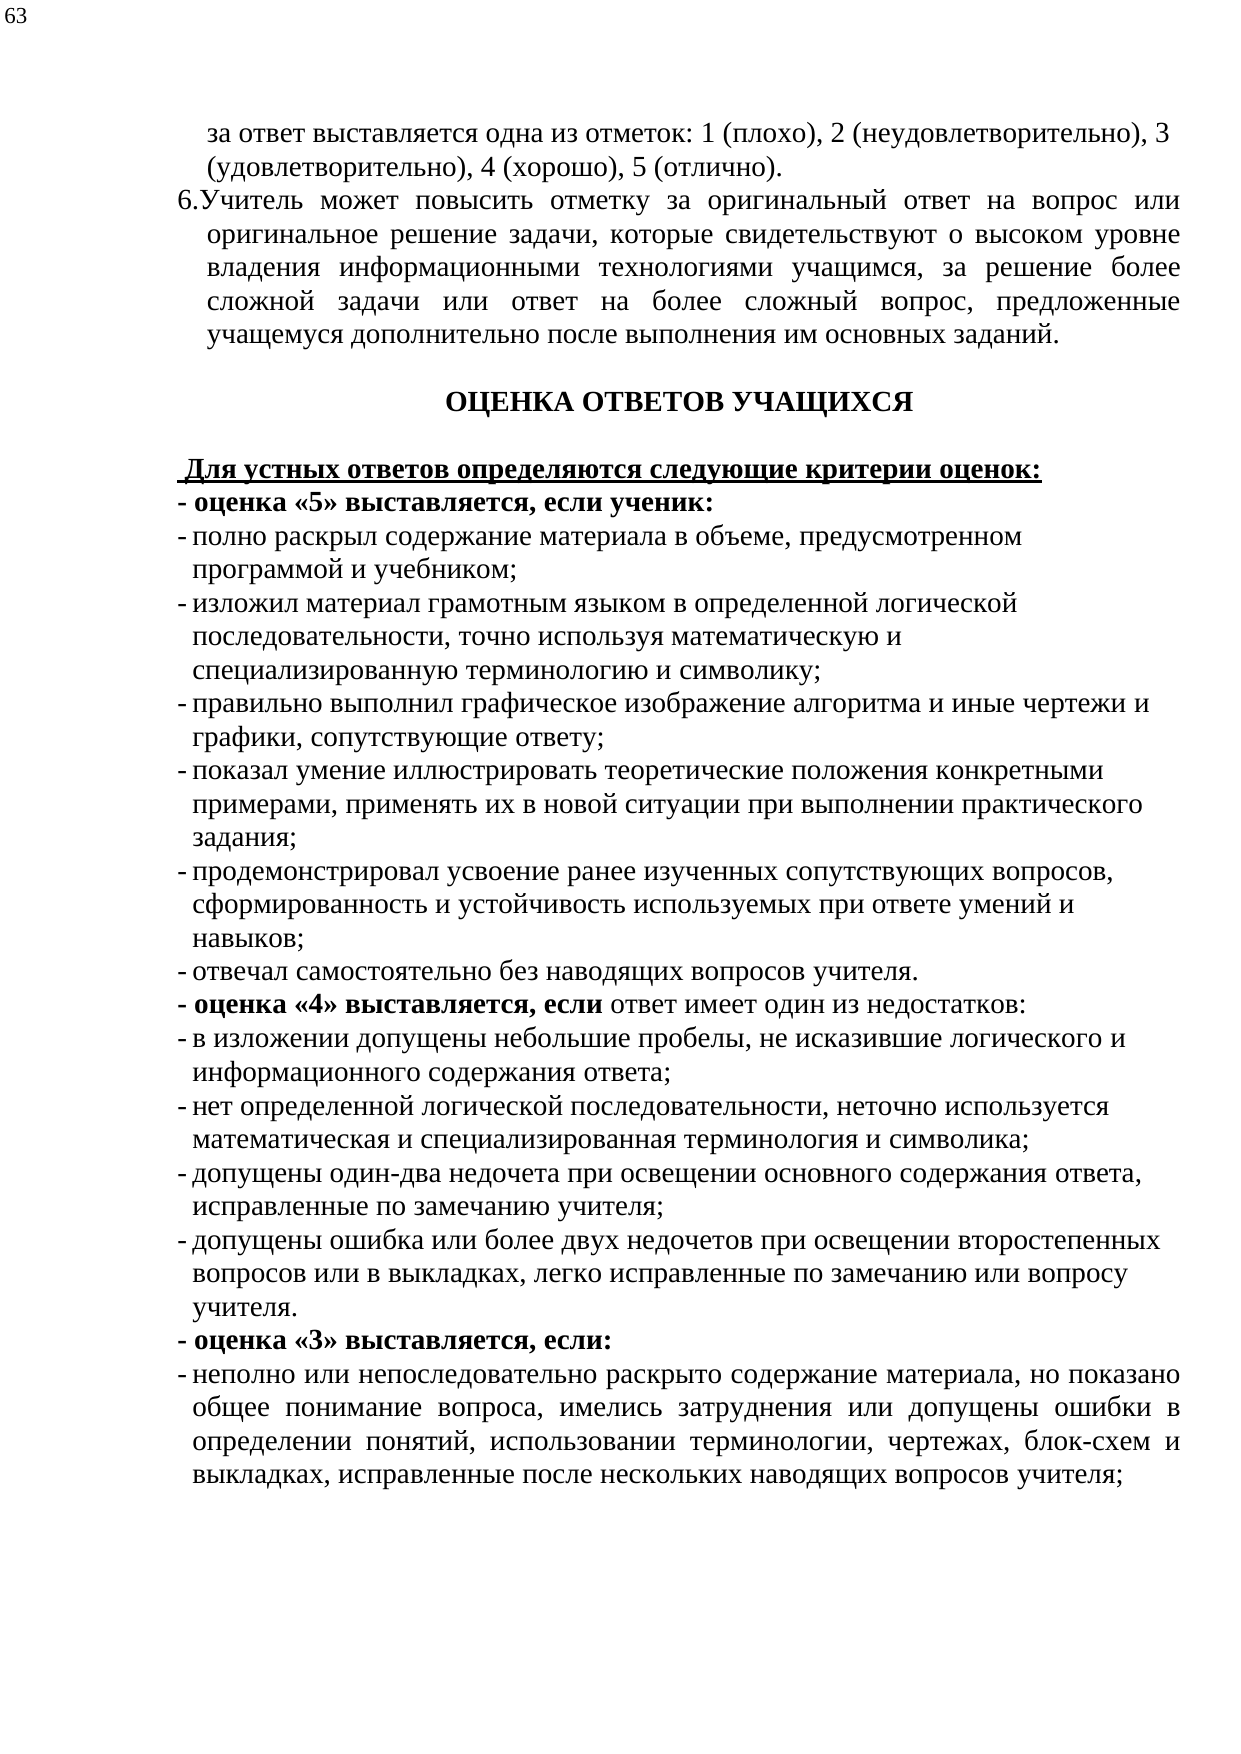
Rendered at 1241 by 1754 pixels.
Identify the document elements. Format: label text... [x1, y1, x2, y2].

list допущены ошибка или более двух недочетов при освещении второстепенных вопросов или в выкладках, легко исправленные по замечанию или вопросу учителя. [177, 1222, 1162, 1322]
text 6.Учитель может повысить отметку за оригинальный ответ на вопрос или оригинальное решение задачи, которые свидетельствуют о высоком уровне владения информационными технологиями учащимся, за решение более сложной задачи или ответ на более сложный вопрос, предложенные учащемуся дополнительно после выполнения им основных заданий. [177, 182, 1182, 350]
list продемонстрировал усвоение ранее изученных сопутствующих вопросов, сформированность и устойчивость используемых при ответе умений и навыков; [177, 853, 1115, 954]
list показал умение иллюстрировать теоретические положения конкретными примерами, применять их в новой ситуации при выполнении практического задания; [177, 752, 1144, 853]
text Для устных ответов определяются следующие критерии оценок: [177, 451, 1230, 484]
list допущены один-два недочета при освещении основного содержания ответа, исправленные по замечанию учителя; [177, 1155, 1143, 1222]
text - оценка «4» выставляется, если ответ имеет один из недостатков: [177, 987, 1230, 1021]
text - оценка «5» выставляется, если ученик: [177, 485, 1230, 518]
list правильно выполнил графическое изображение алгоритма и иные чертежи и графики, сопутствующие ответу; [177, 685, 1151, 752]
text за ответ выставляется одна из отметок: 1 (плохо), 2 (неудовлетворительно), 3 (удовлетворительно), 4 (хорошо), 5 (отлично). [207, 115, 1230, 182]
list неполно или непоследовательно раскрыто содержание материала, но показано общее понимание вопроса, имелись затруднения или допущены ошибки в определении понятий, использовании терминологии, чертежах, блок-схем и выкладках, исправленные после нескольких наводящих вопросов учителя; [177, 1356, 1181, 1490]
subtitle - оценка «3» выставляется, если: [177, 1323, 1230, 1356]
list изложил материал грамотным языком в определенной логической последовательности, точно используя математическую и специализированную терминологию и символику; [177, 585, 1176, 685]
subtitle ОЦЕНКА ОТВЕТОВ УЧАЩИХСЯ [445, 384, 1230, 417]
list нет определенной логической последовательности, неточно используется математическая и специализированная терминология и символика; [177, 1088, 1112, 1155]
list в изложении допущены небольшие пробелы, не исказившие логического и информационного содержания ответа; [177, 1021, 1127, 1088]
list отвечал самостоятельно без наводящих вопросов учителя. [177, 954, 1230, 987]
list полно раскрыл содержание материала в объеме, предусмотренном программой и учебником; [177, 518, 1023, 585]
